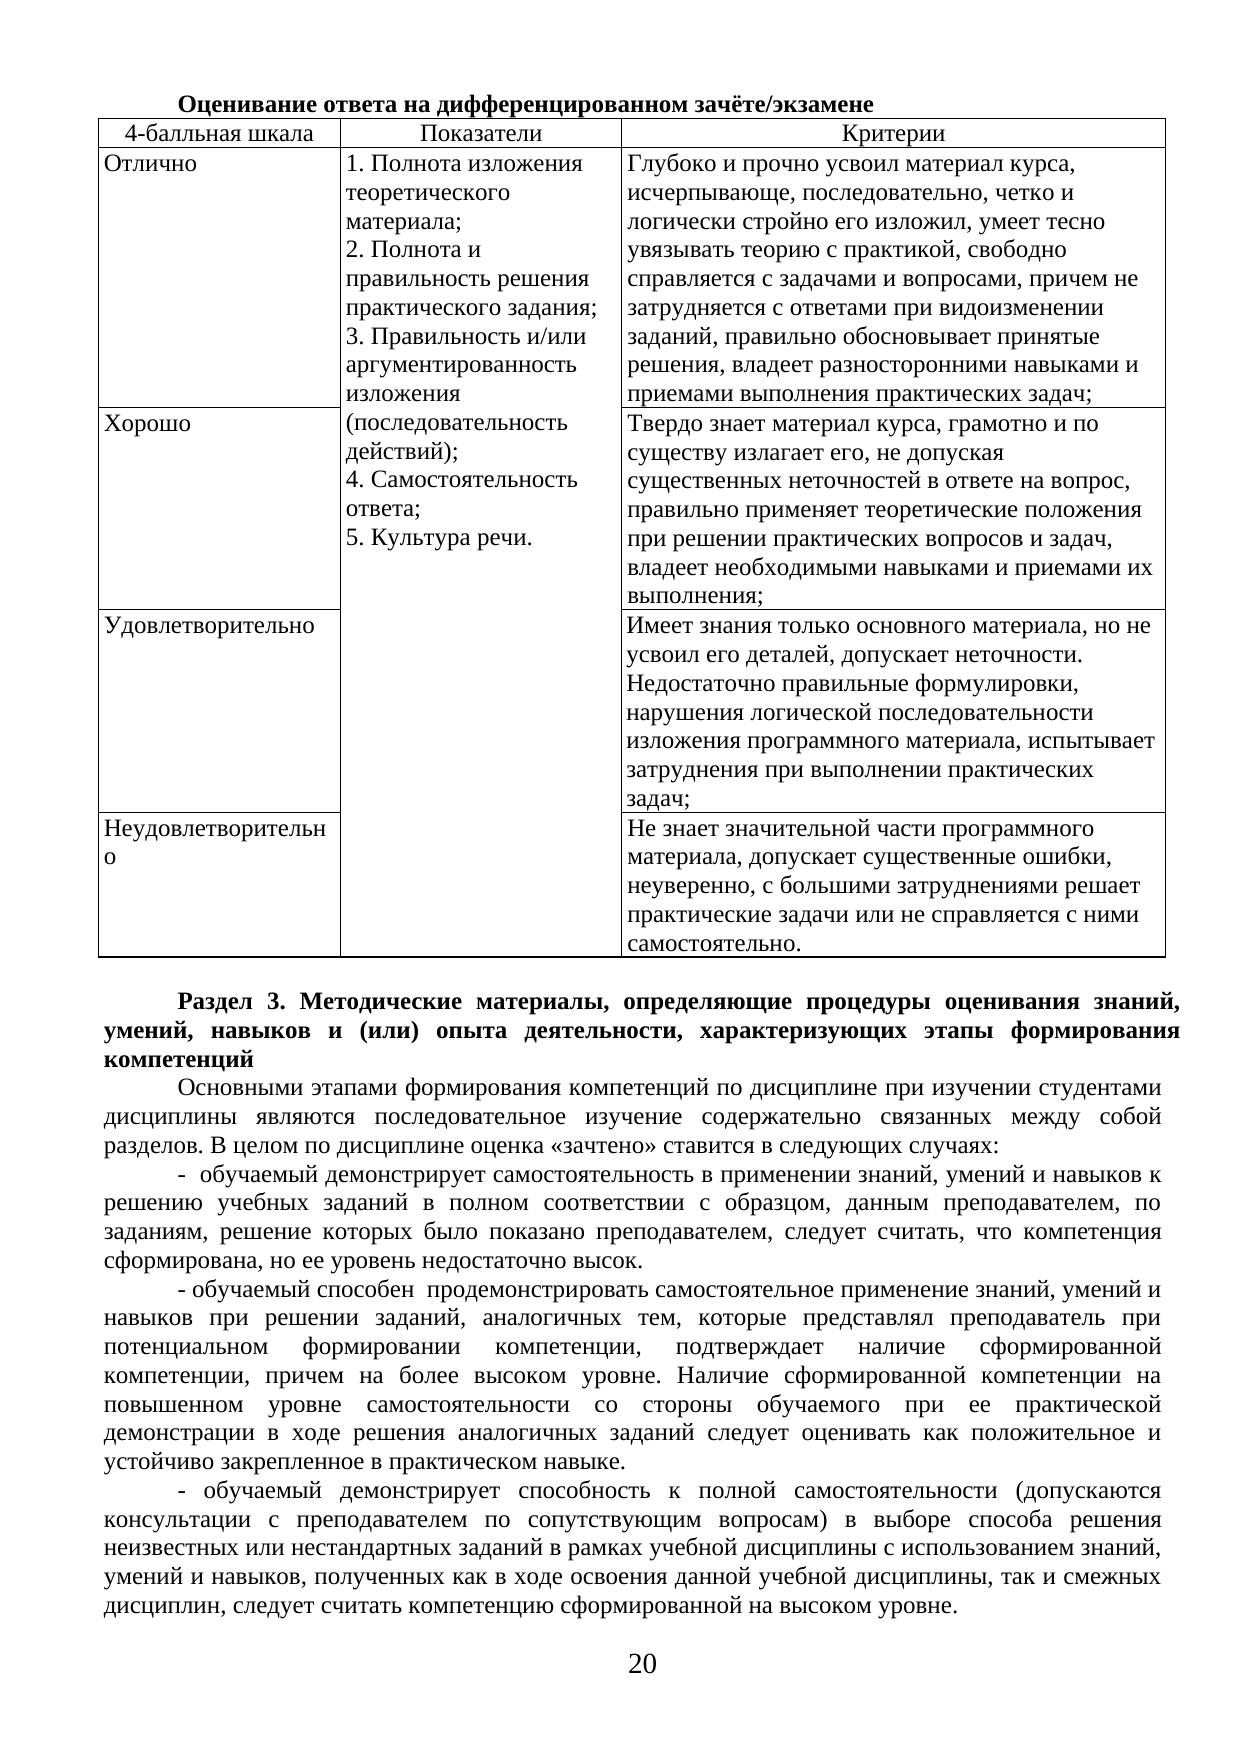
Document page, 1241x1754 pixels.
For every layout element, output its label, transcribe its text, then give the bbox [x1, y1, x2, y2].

text Раздел 3. Методические материалы, определяющие процедуры оценивания знаний, умений, навыков и (или) опыта деятельности, характеризующих этапы формирования компетенций [103, 986, 1181, 1072]
table_cell Глубоко и прочно усвоил материал курса, исчерпывающе, последовательно, четко и логически стройно его изложил, умеет тесно увязывать теорию с практикой, свободно справляется с задачами и вопросами, причем не затрудняется с ответами при видоизменении заданий, правильно обосновывает принятые решения, владеет разносторонними навыками и приемами выполнения практических задач; [622, 148, 1165, 407]
text Оценивание ответа на дифференцированном зачёте/экзамене [103, 89, 1181, 117]
text - обучаемый демонстрирует самостоятельность в применении знаний, умений и навыков к решению учебных заданий в полном соответствии с образцом, данным преподавателем, по заданиям, решение которых было показано преподавателем, следует считать, что компетенция сформирована, но ее уровень недостаточно высок. [103, 1159, 1162, 1274]
table_header Критерии [622, 119, 1165, 147]
table_cell Хорошо [99, 408, 340, 609]
text - обучаемый демонстрирует способность к полной самостоятельности (допускаются консультации с преподавателем по сопутствующим вопросам) в выборе способа решения неизвестных или нестандартных заданий в рамках учебной дисциплины с использованием знаний, умений и навыков, полученных как в ходе освоения данной учебной дисциплины, так и смежных дисциплин, следует считать компетенцию сформированной на высоком уровне. [103, 1475, 1162, 1619]
table_cell Отлично [99, 148, 340, 407]
table_cell Не знает значительной части программного материала, допускает существенные ошибки, неуверенно, с большими затруднениями решает практические задачи или не справляется с ними самостоятельно. [622, 813, 1165, 956]
table_header 4-балльная шкала [99, 119, 340, 147]
table_header Показатели [341, 119, 621, 147]
table_cell 1. Полнота изложения теоретического материала; 2. Полнота и правильность решения практического задания; 3. Правильность и/или аргументированность изложения (последовательность действий); 4. Самостоятельность ответа; 5. Культура речи. [341, 148, 621, 956]
table_cell Твердо знает материал курса, грамотно и по существу излагает его, не допуская существенных неточностей в ответе на вопрос, правильно применяет теоретические положения при решении практических вопросов и задач, владеет необходимыми навыками и приемами их выполнения; [622, 408, 1165, 609]
table_cell Удовлетворительно [99, 610, 340, 812]
table_cell Неудовлетворительно [99, 813, 340, 956]
text Основными этапами формирования компетенций по дисциплине при изучении студентами дисциплины являются последовательное изучение содержательно связанных между собой разделов. В целом по дисциплине оценка «зачтено» ставится в следующих случаях: [103, 1072, 1162, 1159]
text - обучаемый способен продемонстрировать самостоятельное применение знаний, умений и навыков при решении заданий, аналогичных тем, которые представлял преподаватель при потенциальном формировании компетенции, подтверждает наличие сформированной компетенции, причем на более высоком уровне. Наличие сформированной компетенции на повышенном уровне самостоятельности со стороны обучаемого при ее практической демонстрации в ходе решения аналогичных заданий следует оценивать как положительное и устойчиво закрепленное в практическом навыке. [103, 1274, 1162, 1475]
table_cell Имеет знания только основного материала, но не усвоил его деталей, допускает неточности. Недостаточно правильные формулировки, нарушения логической последовательности изложения программного материала, испытывает затруднения при выполнении практических задач; [622, 610, 1165, 812]
